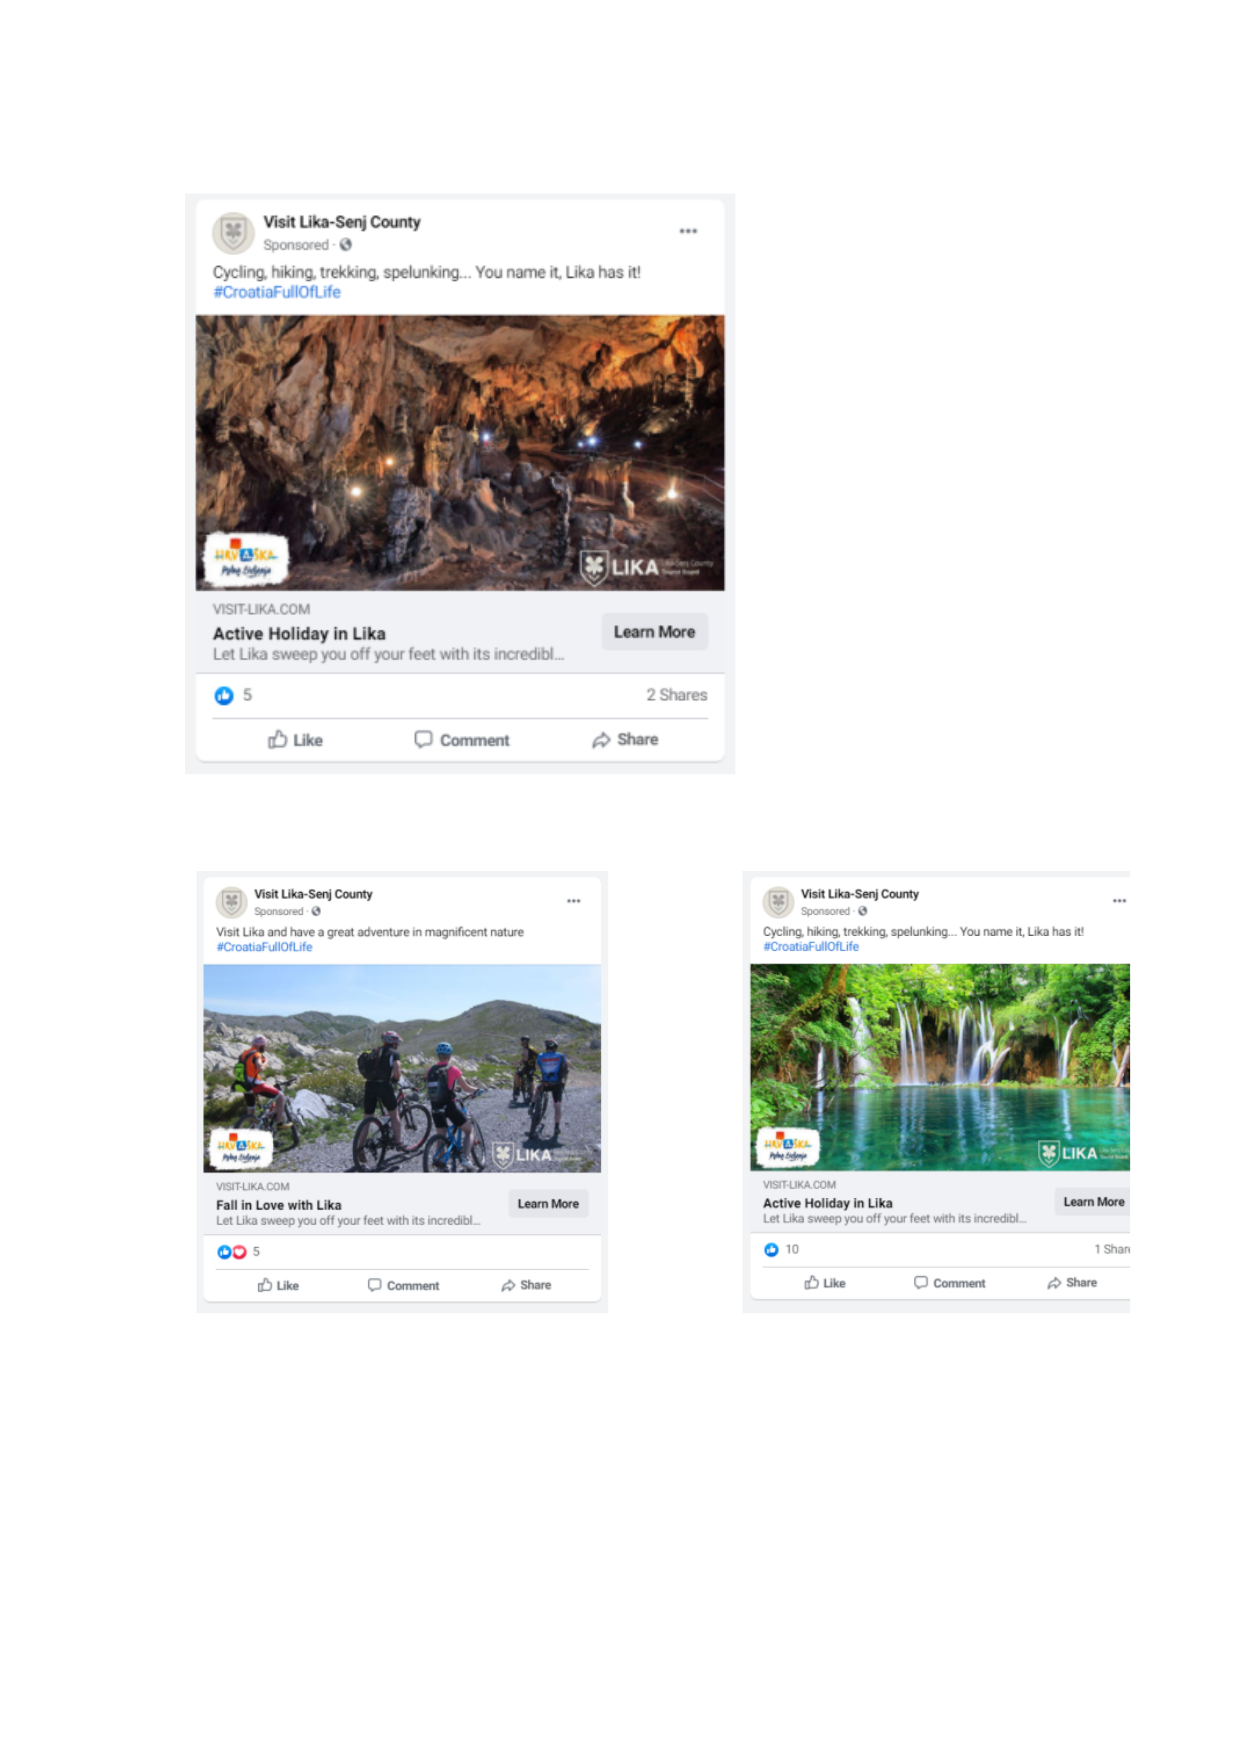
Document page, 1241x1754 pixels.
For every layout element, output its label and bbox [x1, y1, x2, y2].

picture [185, 871, 1130, 1327]
picture [185, 147, 737, 851]
